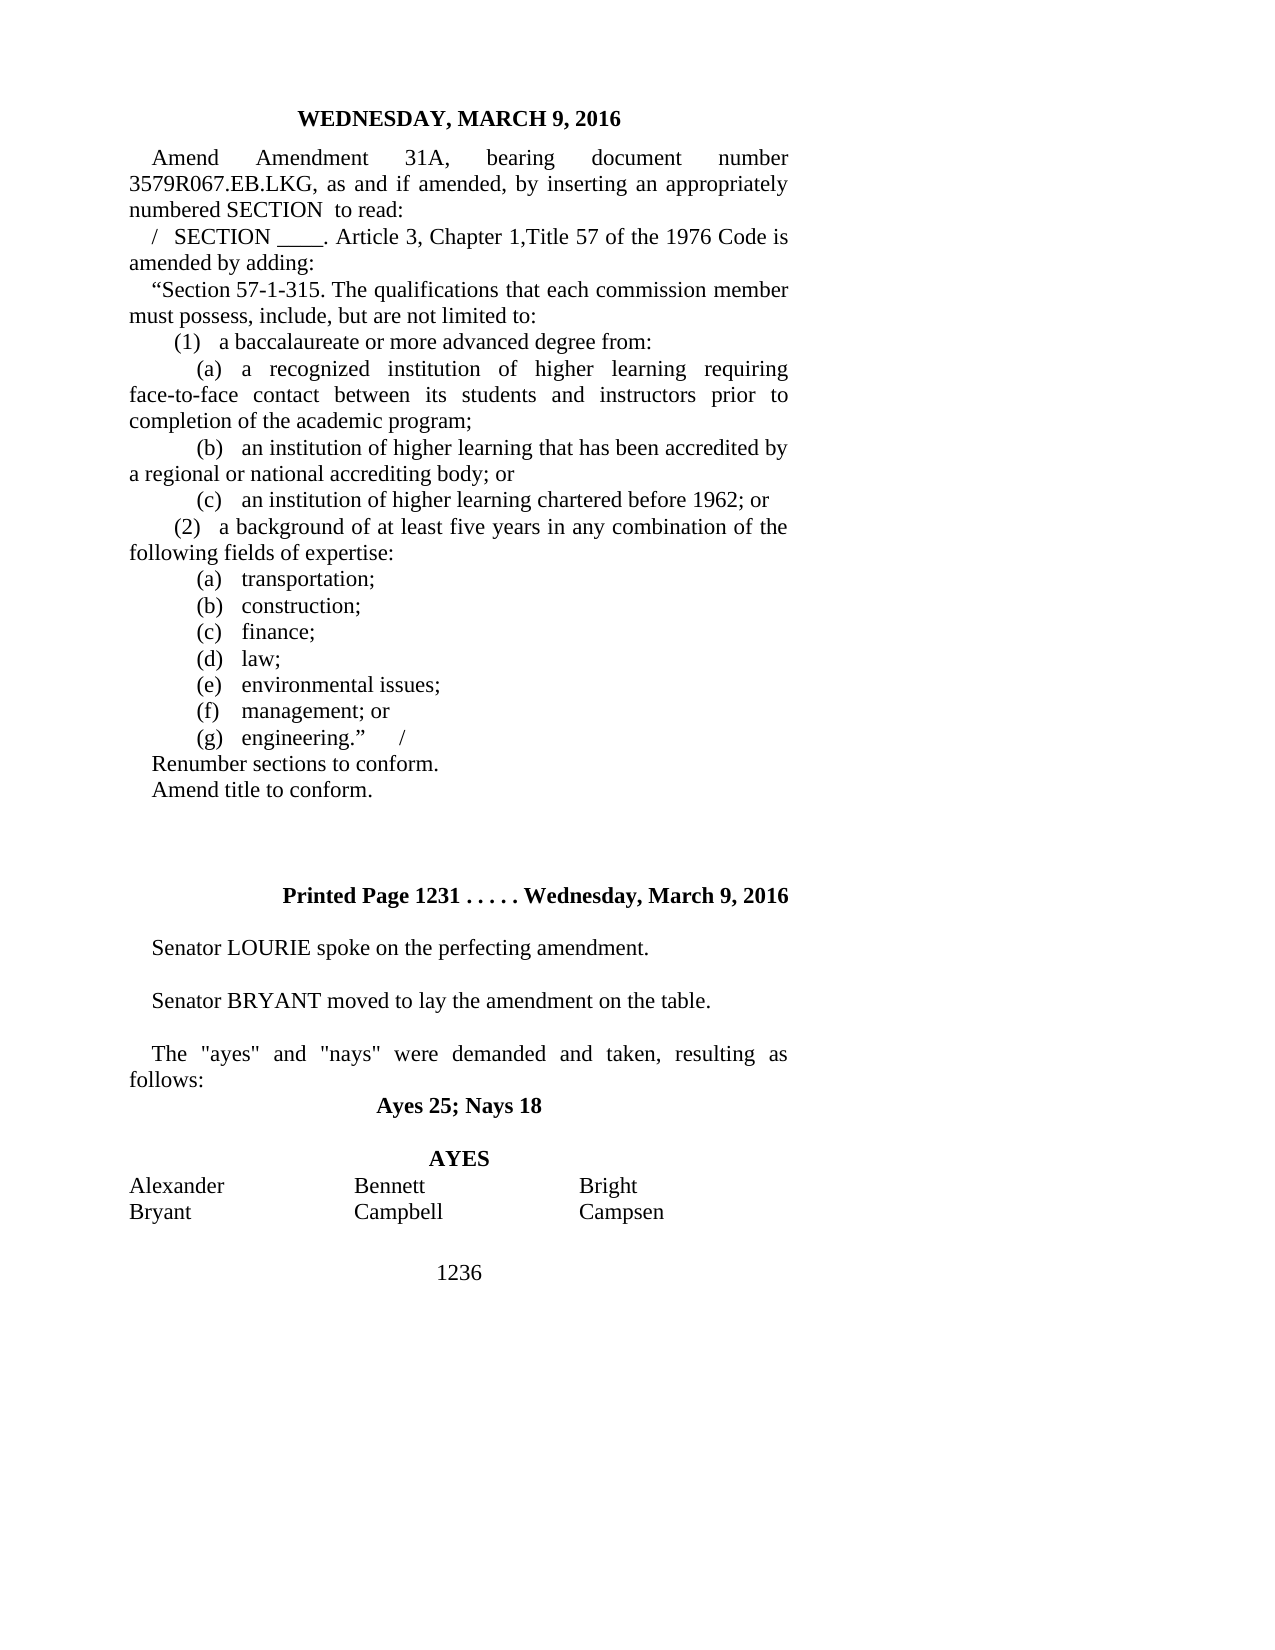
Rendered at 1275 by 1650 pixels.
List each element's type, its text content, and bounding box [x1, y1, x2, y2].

text (a) transportation; [129, 566, 789, 592]
text (e) environmental issues; [129, 671, 789, 697]
text (b) an institution of higher learning that has been accredited by a regional or national accrediting body; or [129, 434, 789, 486]
text Amend title to conform. [129, 776, 789, 803]
text (d) law; [129, 644, 789, 671]
text (b) construction; [129, 592, 789, 618]
text (2) a background of at least five years in any combination of the following fields of expertise: [129, 513, 789, 566]
text (1) a baccalaureate or more advanced degree from: [129, 328, 789, 355]
text Amend Amendment 31A, bearing document number 3579R067.EB.LKG, as and if amended, by inserting an appropriately numbered SECTION to read: [129, 144, 789, 223]
text (c) an institution of higher learning chartered before 1962; or [129, 486, 789, 513]
text “Section 57-1-315. The qualifications that each commission member must possess, include, but are not limited to: [129, 276, 789, 328]
text Senator LOURIE spoke on the perfecting amendment. [129, 934, 789, 961]
text (a) a recognized institution of higher learning requiring face-to-face contact between its students and instructors prior to completion of the academic program; [129, 355, 789, 434]
text Ayes 25; Nays 18 [129, 1093, 789, 1119]
text Renumber sections to conform. [129, 750, 789, 776]
text AYES [129, 1145, 789, 1172]
text Alexander Bennett Bright [129, 1172, 789, 1198]
text Printed Page 1231 . . . . . Wednesday, March 9, 2016 [129, 882, 789, 908]
text Bryant Campbell Campsen [129, 1198, 789, 1224]
text (f) management; or [129, 697, 789, 724]
text / SECTION ____. Article 3, Chapter 1,Title 57 of the 1976 Code is amended by adding: [129, 223, 789, 276]
text Senator BRYANT moved to lay the amendment on the table. [129, 987, 789, 1013]
text (g) engineering.” / [129, 724, 789, 750]
text (c) finance; [129, 618, 789, 644]
text The "ayes" and "nays" were demanded and taken, resulting as follows: [129, 1040, 789, 1093]
